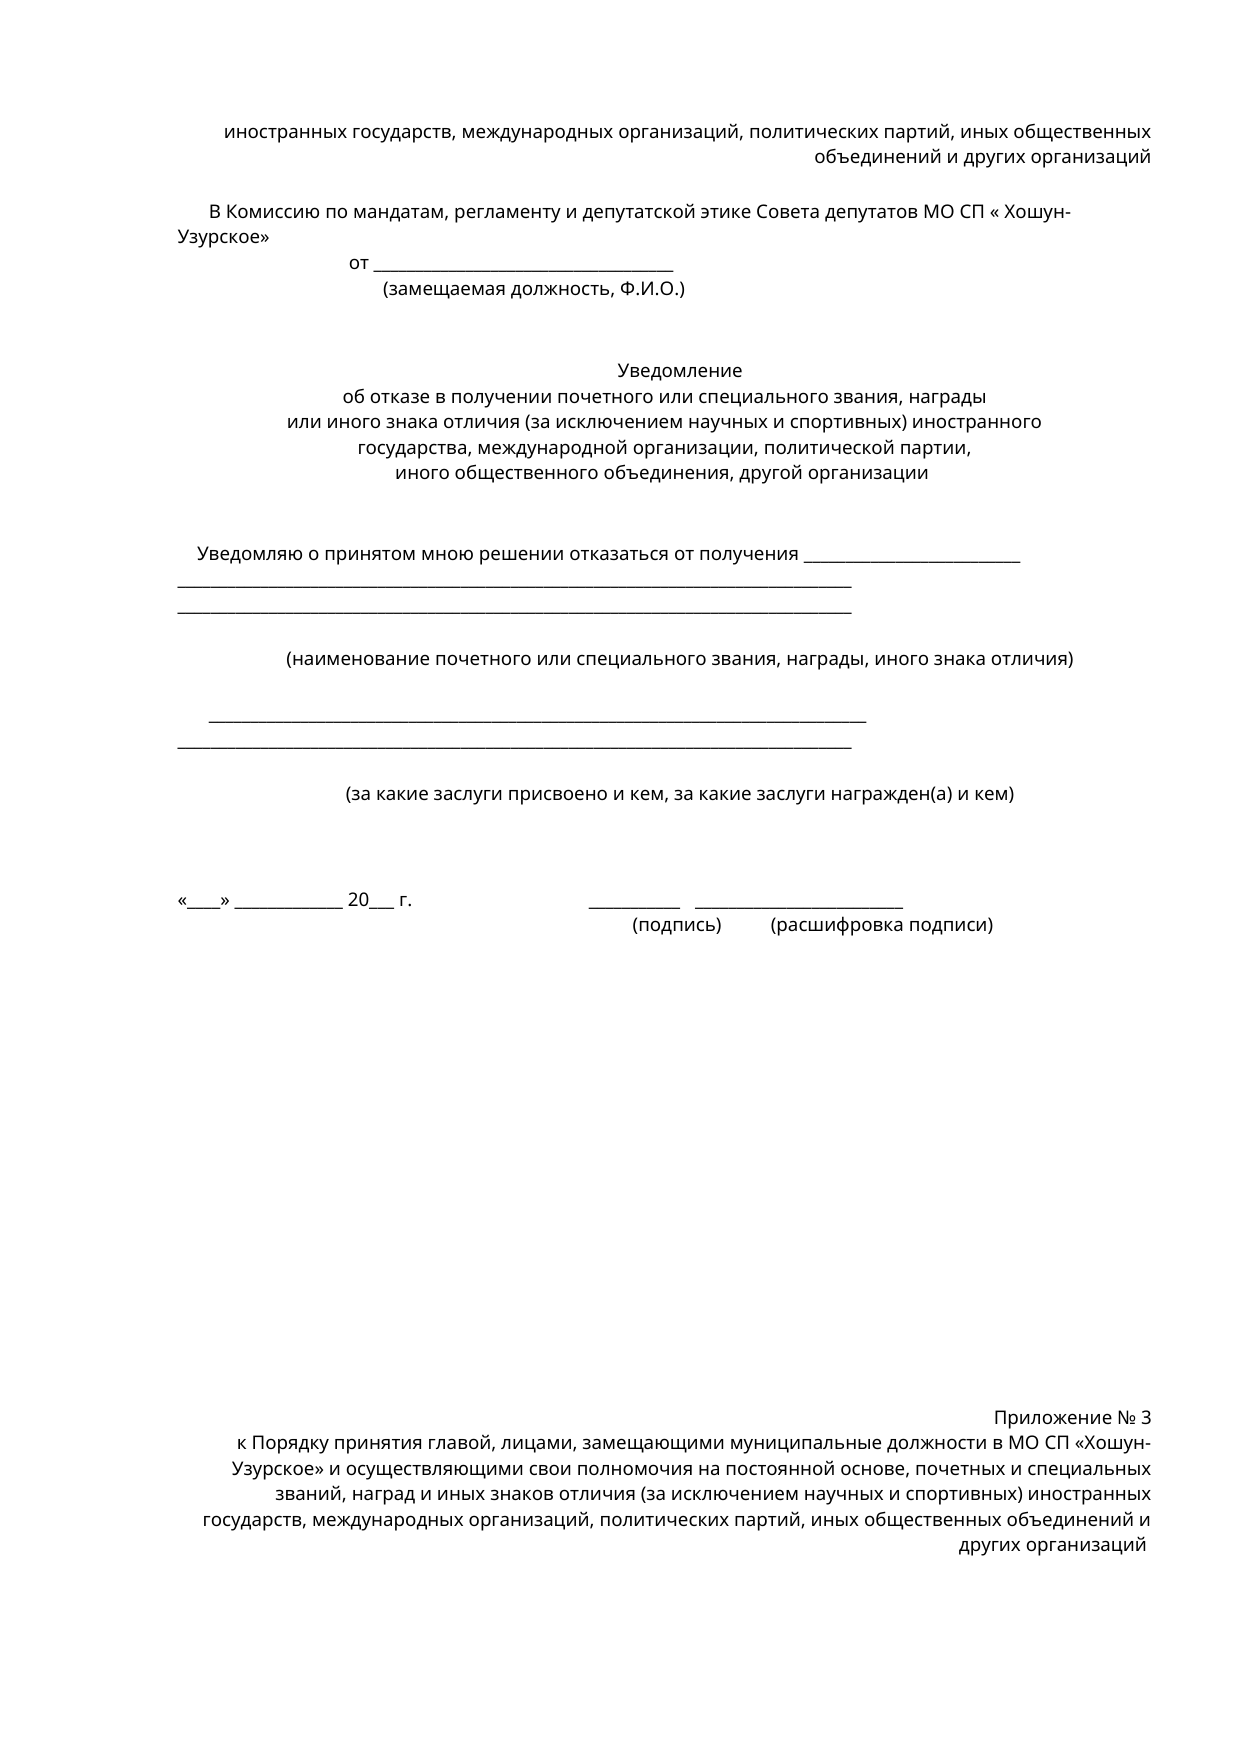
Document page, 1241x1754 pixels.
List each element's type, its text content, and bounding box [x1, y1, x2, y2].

text (наименование почетного или специального звания, награды, иного знака отличия) [177, 646, 1152, 671]
text Уведомляю о принятом мною решении отказаться от получения __________________________ _________________________________________________________________________________ _________________________________________________________________________________ [177, 514, 1152, 616]
text Приложение № 3 к Порядку принятия главой, лицами, замещающими муниципальные должности в МО СП «Хошун-Узурское» и осуществляющими свои полномочия на постоянной основе, почетных и специальных званий, наград и иных знаков отличия (за исключением научных и спортивных) иностранных государств, международных организаций, политических партий, иных общественных объединений и других организаций [177, 1404, 1152, 1557]
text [177, 118, 1152, 169]
text В Комиссию по мандатам, регламенту и депутатской этике Совета депутатов МО СП « Хошун-Узурское» от ____________________________________ (замещаемая должность, Ф.И.О.) [177, 198, 1152, 328]
text _______________________________________________________________________________ _________________________________________________________________________________ [177, 700, 1152, 751]
text Уведомление об отказе в получении почетного или специального звания, награды или иного знака отличия (за исключением научных и спортивных) иностранного государства, международной организации, политической партии, иного общественного объединения, другой организации [177, 358, 1152, 485]
text «____» _____________ 20___ г. ___________ _________________________ (подпись) (расшифровка подписи) [177, 835, 1152, 937]
text (за какие заслуги присвоено и кем, за какие заслуги награжден(а) и кем) [177, 781, 1152, 806]
